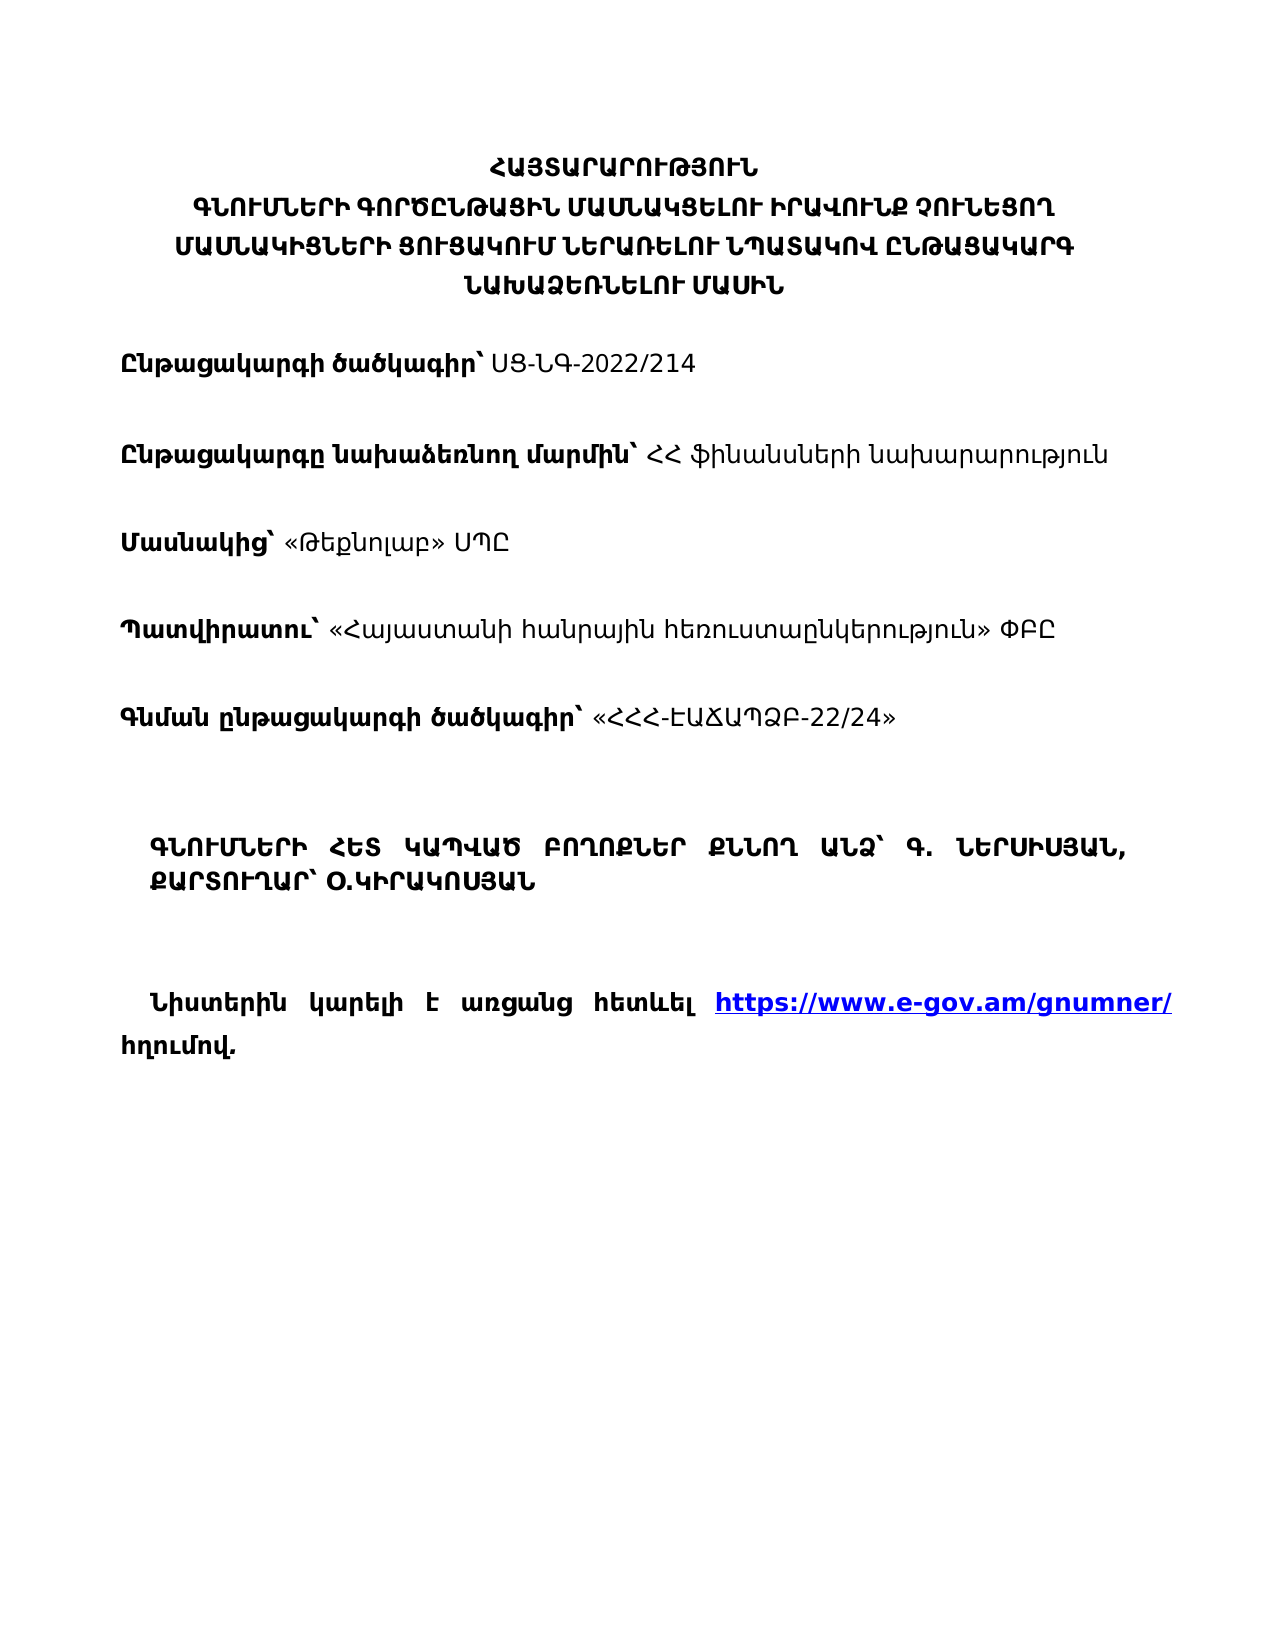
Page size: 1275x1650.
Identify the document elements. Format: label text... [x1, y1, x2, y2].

text ԳՆՈՒՄՆԵՐԻ ԳՈՐԾԸՆԹԱՑԻՆ ՄԱՍՆԱԿՑԵԼՈՒ ԻՐԱՎՈՒՆՔ ՉՈՒՆԵՑՈՂ ՄԱՍՆԱԿԻՑՆԵՐԻ ՑՈՒՑԱԿՈՒՄ ՆԵՐԱՌԵԼՈՒ ՆՊԱՏԱԿՈՎ ԸՆԹԱՑԱԿԱՐԳ ՆԱԽԱՁԵՌՆԵԼՈՒ ՄԱՍԻՆ [120, 189, 1128, 302]
text Նիստերին կարելի է առցանց հետևել https://www.e-gov.am/gnumner/ հղումով. [120, 988, 1172, 1061]
text Ընթացակարգի ծածկագիր՝ ՍՑ-ՆԳ-2022/214 [120, 346, 1172, 380]
text Պատվիրատու՝ «Հայաստանի հանրային հեռուստաընկերություն» ՓԲԸ [120, 616, 1169, 645]
text Ընթացակարգը նախաձեռնող մարմին՝ ՀՀ ֆինանսների նախարարություն [120, 441, 1172, 470]
text Մասնակից՝ «Թեքնոլաբ» ՍՊԸ [120, 528, 1169, 557]
text Գնման ընթացակարգի ծածկագիր՝ «ՀՀՀ-ԷԱՃԱՊՁԲ-22/24» [120, 703, 1169, 732]
text ԳՆՈՒՄՆԵՐԻ ՀԵՏ ԿԱՊՎԱԾ ԲՈՂՈՔՆԵՐ ՔՆՆՈՂ ԱՆՁ՝ Գ. ՆԵՐՍԻՍՅԱՆ, ՔԱՐՏՈՒՂԱՐ՝ Օ.ԿԻՐԱԿՈՍՅԱՆ [150, 833, 1128, 896]
text ՀԱՅՏԱՐԱՐՈՒԹՅՈՒՆ [120, 150, 1128, 184]
